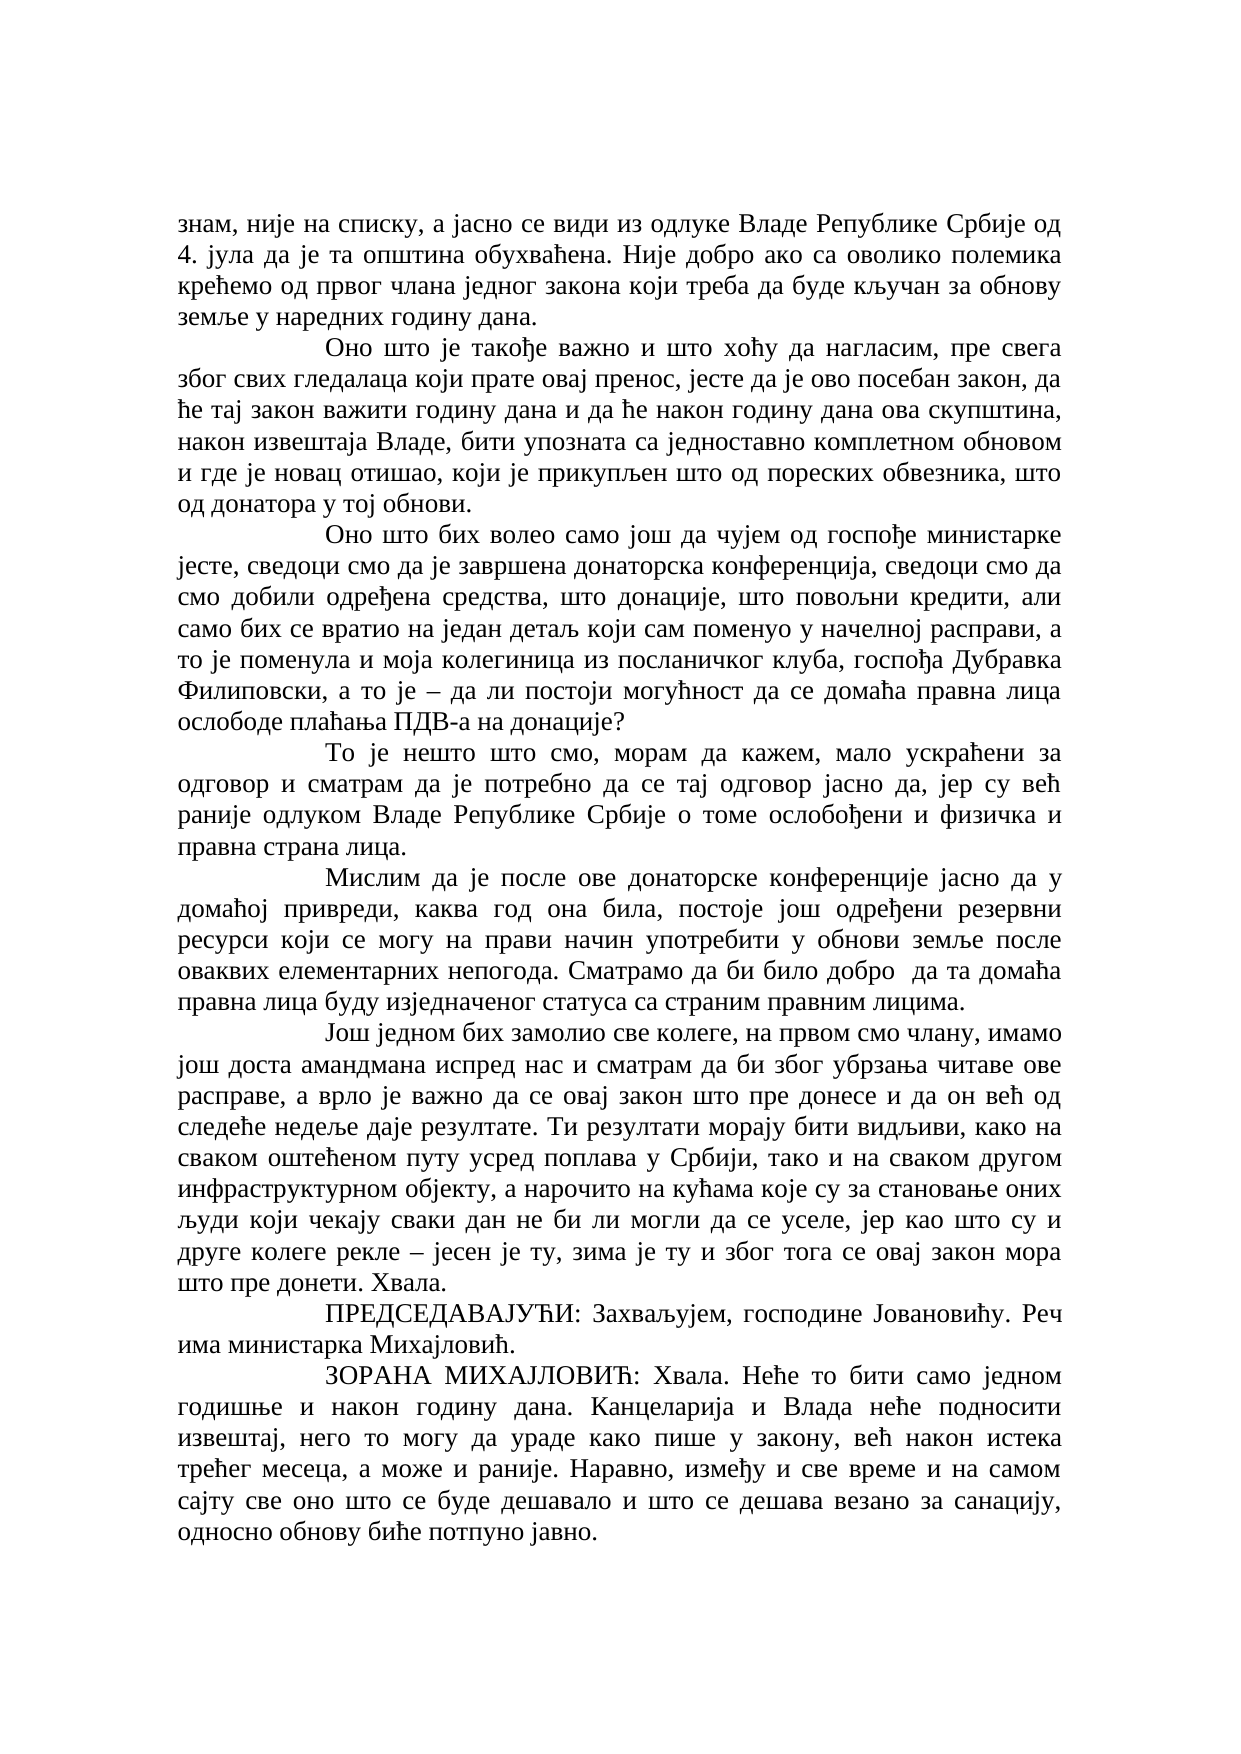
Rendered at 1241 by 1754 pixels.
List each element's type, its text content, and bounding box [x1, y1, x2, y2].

text ЗОРАНА МИХАЈЛОВИЋ: Хвала. Неће то бити само једном годишње и након годину дана. Канцеларија и Влада неће подносити извештај, него то могу да ураде како пише у закону, већ након истека трећег месеца, а може и раније. Наравно, између и све време и на самом сајту све оно што се буде дешавало и што се дешава везано за санацију, односно обнову биће потпуно јавно. [177, 1359, 1063, 1546]
text Мислим да је после ове донаторске конференције јасно да у домаћој привреди, каква год она била, постоје још одређени резервни ресурси који се могу на прави начин употребити у обнови земље после оваквих елементарних непогода. Сматрамо да би било добро да та домаћа правна лица буду изједначеног статуса са страним правним лицима. [177, 861, 1063, 1017]
text Оно што бих волео само још да чујем од госпође министарке јесте, сведоци смо да је завршена донаторска конференција, сведоци смо да смо добили одређена средства, што донације, што повољни кредити, али само бих се вратио на један детаљ који сам поменуо у начелној расправи, а то је поменула и моја колегиница из посланичког клуба, госпођа Дубравка Филиповски, а то је – да ли постоји могућност да се домаћа правна лица ослободе плаћања ПДВ-а на донације? [177, 518, 1063, 736]
text То је нешто што смо, морам да кажем, мало ускраћени за одговор и сматрам да је потребно да се тај одговор јасно да, јер су већ раније одлуком Владе Републике Србије о томе ослобођени и физичка и правна страна лица. [177, 736, 1063, 861]
text ПРЕДСЕДАВАЈУЋИ: Захваљујем, господине Јовановићу. Реч има министарка Михајловић. [177, 1297, 1063, 1359]
text Још једном бих замолио све колеге, на првом смо члану, имамо још доста амандмана испред нас и сматрам да би због убрзања читаве ове расправе, а врло је важно да се овај закон што пре донесе и да он већ од следеће недеље даје резултате. Ти резултати морају бити видљиви, како на сваком оштећеном путу усред поплава у Србији, тако и на сваком другом инфраструктурном објекту, а нарочито на кућама које су за становање оних људи који чекају сваки дан не би ли могли да се уселе, јер као што су и друге колеге рекле – јесен је ту, зима је ту и због тога се овај закон мора што пре донети. Хвала. [177, 1017, 1063, 1297]
text Оно што је такође важно и што хоћу да нагласим, пре свега због свих гледалаца који прате овај пренос, јесте да је ово посебан закон, да ће тај закон важити годину дана и да ће након годину дана ова скупштина, након извештаја Владе, бити упозната са једноставно комплетном обновом и где је новац отишао, који је прикупљен што од пореских обвезника, што од донатора у тој обнови. [177, 331, 1063, 518]
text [177, 207, 1063, 331]
